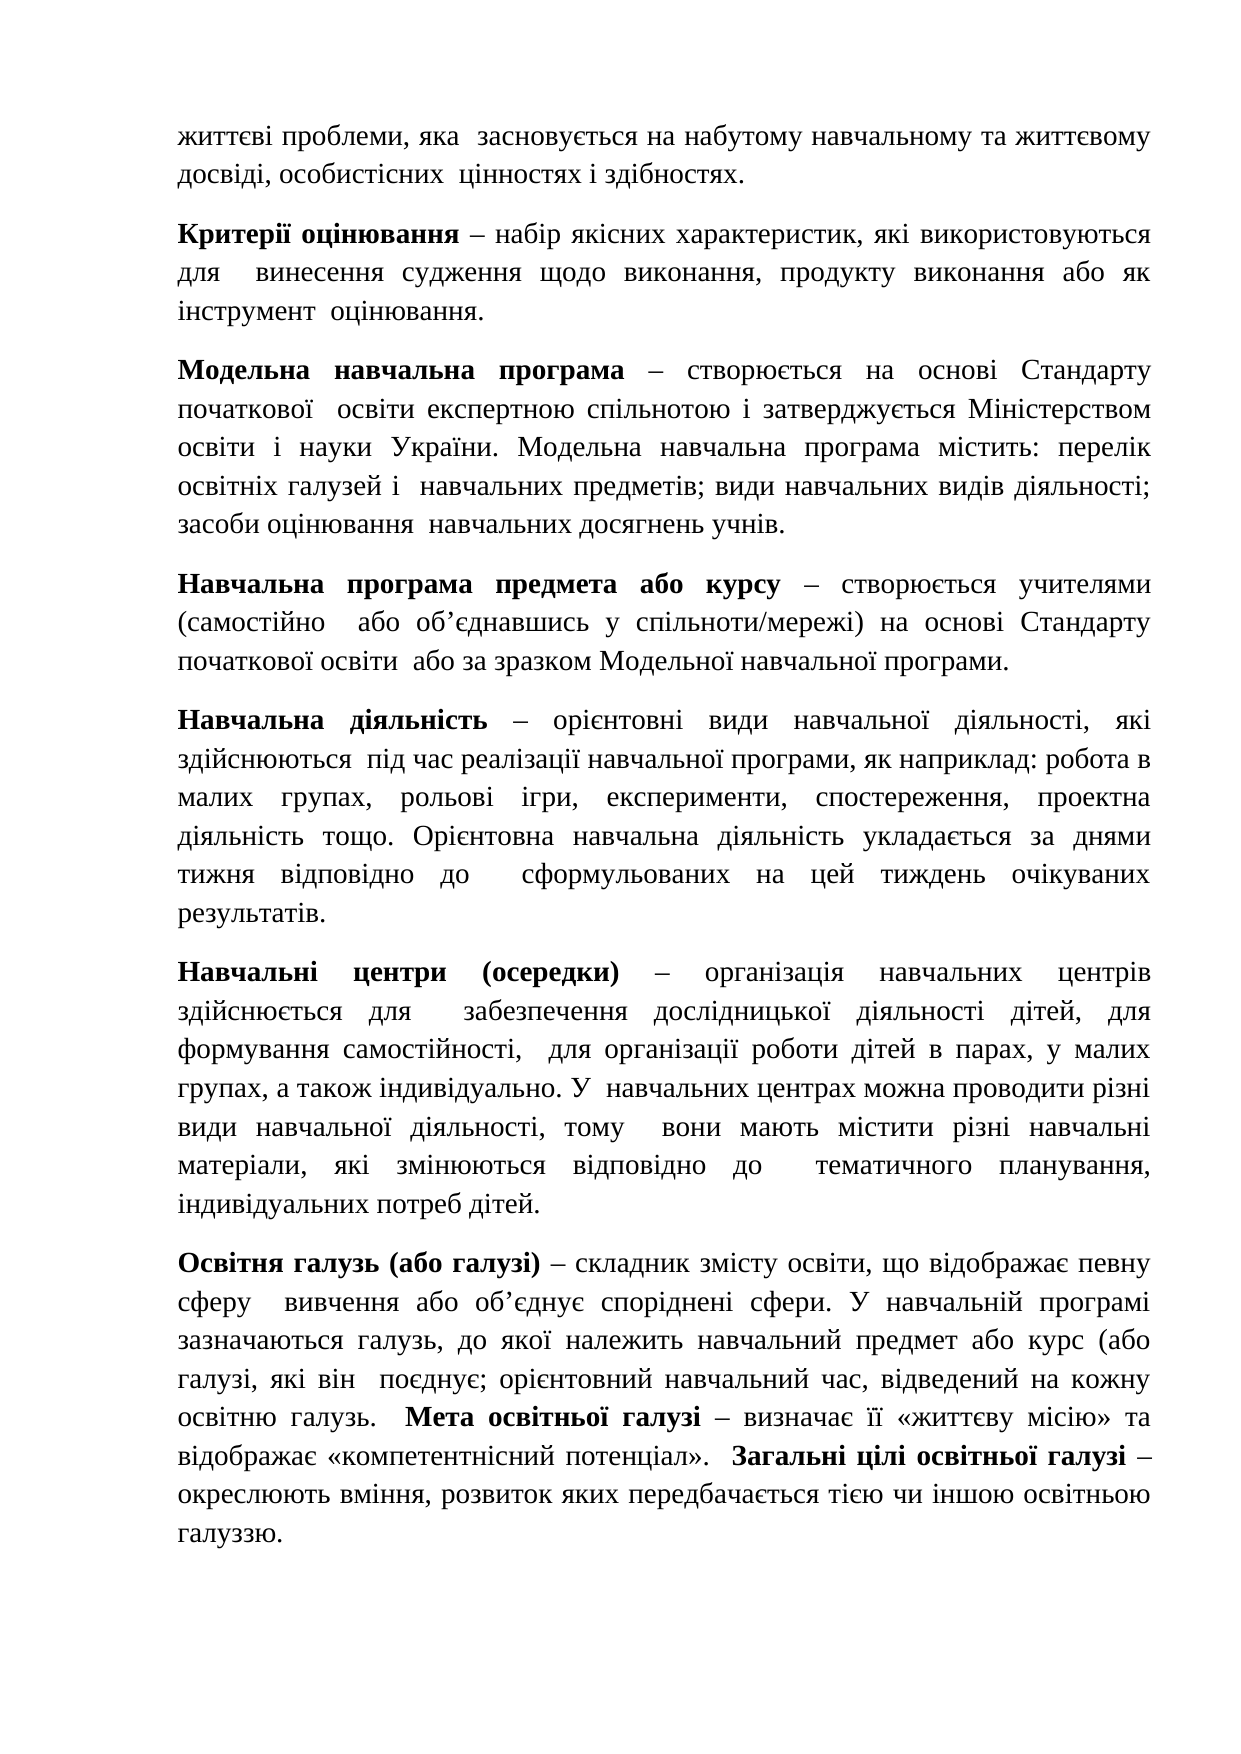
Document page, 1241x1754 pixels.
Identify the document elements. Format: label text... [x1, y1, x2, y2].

text Критерії оцінювання – набір якісних характеристик, які використовуються для винесення судження щодо виконання, продукту виконання або як інструмент оцінювання. [177, 216, 1152, 327]
text Модельна навчальна програма – створюється на основі Стандарту початкової освіти експертною спільнотою і затверджується Міністерством освіти і науки України. Модельна навчальна програма містить: перелік освітніх галузей і навчальних предметів; види навчальних видів діяльності; засоби оцінювання навчальних досягнень учнів. [177, 352, 1152, 540]
text Навчальна програма предмета або курсу – створюється учителями (самостійно або об’єднавшись у спільноти/мережі) на основі Стандарту початкової освіти або за зразком Модельної навчальної програми. [177, 566, 1152, 677]
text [177, 118, 1152, 190]
text Освітня галузь (або галузі) – складник змісту освіти, що відображає певну сферу вивчення або об’єднує споріднені сфери. У навчальній програмі зазначаються галузь, до якої належить навчальний предмет або курс (або галузі, які він поєднує; орієнтовний навчальний час, відведений на кожну освітню галузь. Мета освітньої галузі – визначає її «життєву місію» та відображає «компетентнісний потенціал». Загальні цілі освітньої галузі – окреслюють вміння, розвиток яких передбачається тією чи іншою освітньою галуззю. [177, 1245, 1152, 1548]
text Навчальні центри (осередки) – організація навчальних центрів здійснюється для забезпечення дослідницької діяльності дітей, для формування самостійності, для організації роботи дітей в парах, у малих групах, а також індивідуально. У навчальних центрах можна проводити різні види навчальної діяльності, тому вони мають містити різні навчальні матеріали, які змінюються відповідно до тематичного планування, індивідуальних потреб дітей. [177, 954, 1152, 1219]
text Навчальна діяльність – орієнтовні види навчальної діяльності, які здійснюються під час реалізації навчальної програми, як наприклад: робота в малих групах, рольові ігри, експерименти, спостереження, проектна діяльність тощо. Орієнтовна навчальна діяльність укладається за днями тижня відповідно до сформульованих на цей тиждень очікуваних результатів. [177, 702, 1152, 929]
